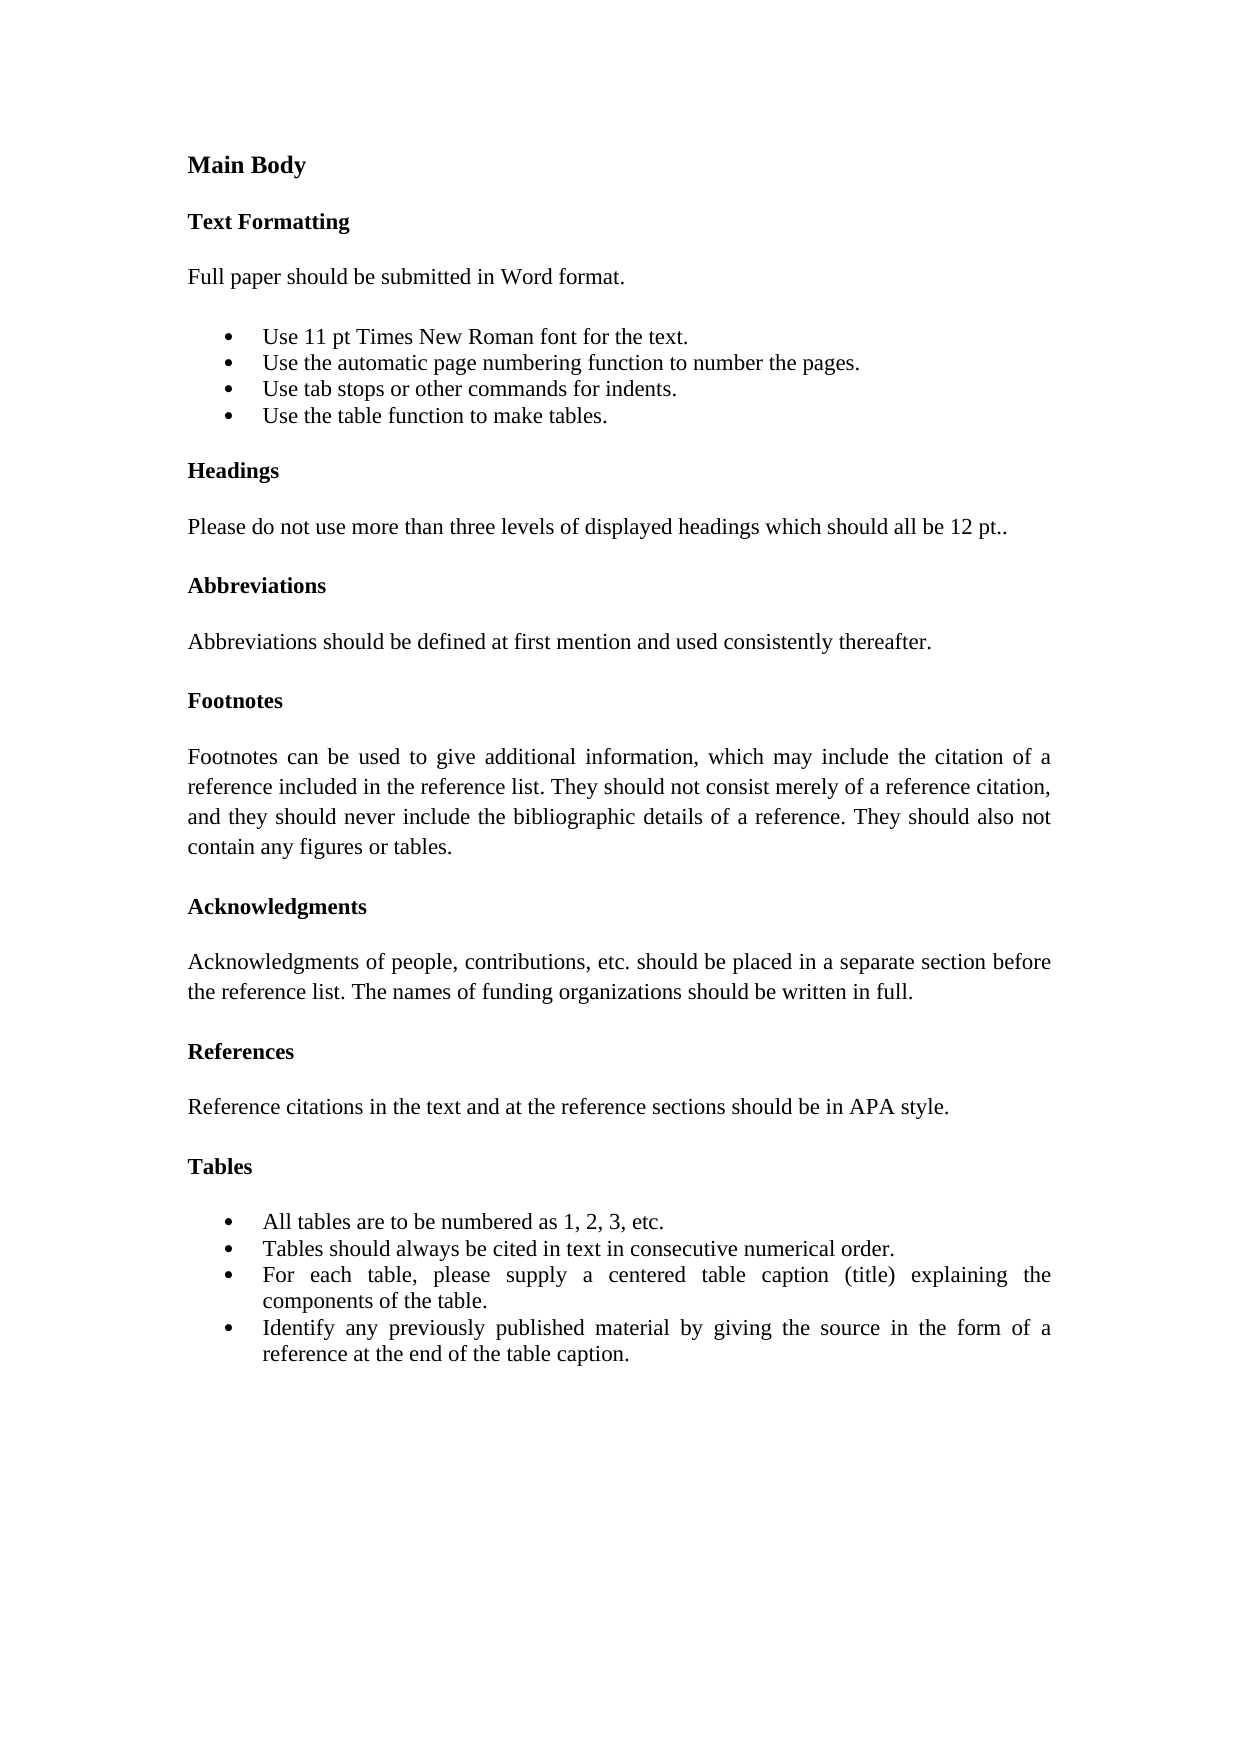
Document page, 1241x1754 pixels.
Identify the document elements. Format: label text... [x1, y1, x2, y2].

text Abbreviations should be defined at first mention and used consistently thereafter. [187, 628, 1053, 654]
list All tables are to be numbered as 1, 2, 3, etc. [225, 1208, 1053, 1234]
text Reference citations in the text and at the reference sections should be in APA style. [187, 1093, 1053, 1120]
subtitle Text Formatting [187, 208, 1053, 234]
subtitle Tables [187, 1153, 1053, 1179]
subtitle References [187, 1038, 1053, 1064]
list For each table, please supply a centered table caption (title) explaining the components of the table. [225, 1261, 1053, 1314]
text Full paper should be submitted in Word format. [187, 263, 1053, 290]
subtitle Headings [187, 457, 1053, 484]
subtitle Acknowledgments [187, 893, 1053, 919]
text Footnotes can be used to give additional information, which may include the citation of a reference included in the reference list. They should not consist merely of a reference citation, and they should never include the bibliographic details of a reference. They should also not contain any figures or tables. [187, 743, 1053, 860]
list Use the automatic page numbering function to number the pages. [225, 349, 1053, 376]
list Identify any previously published material by giving the source in the form of a reference at the end of the table caption. [225, 1314, 1053, 1366]
list Use 11 pt Times New Roman font for the text. [225, 323, 1053, 349]
list Tables should always be cited in text in consecutive numerical order. [225, 1234, 1053, 1261]
list Use tab stops or other commands for indents. [225, 376, 1053, 402]
subtitle Main Body [187, 150, 1053, 179]
list Use the table function to make tables. [225, 402, 1053, 428]
text Please do not use more than three levels of displayed headings which should all be 12 pt.. [187, 513, 1053, 539]
text Acknowledgments of people, contributions, etc. should be placed in a separate section before the reference list. The names of funding organizations should be written in full. [187, 948, 1053, 1005]
subtitle Abbreviations [187, 572, 1053, 599]
subtitle Footnotes [187, 687, 1053, 713]
